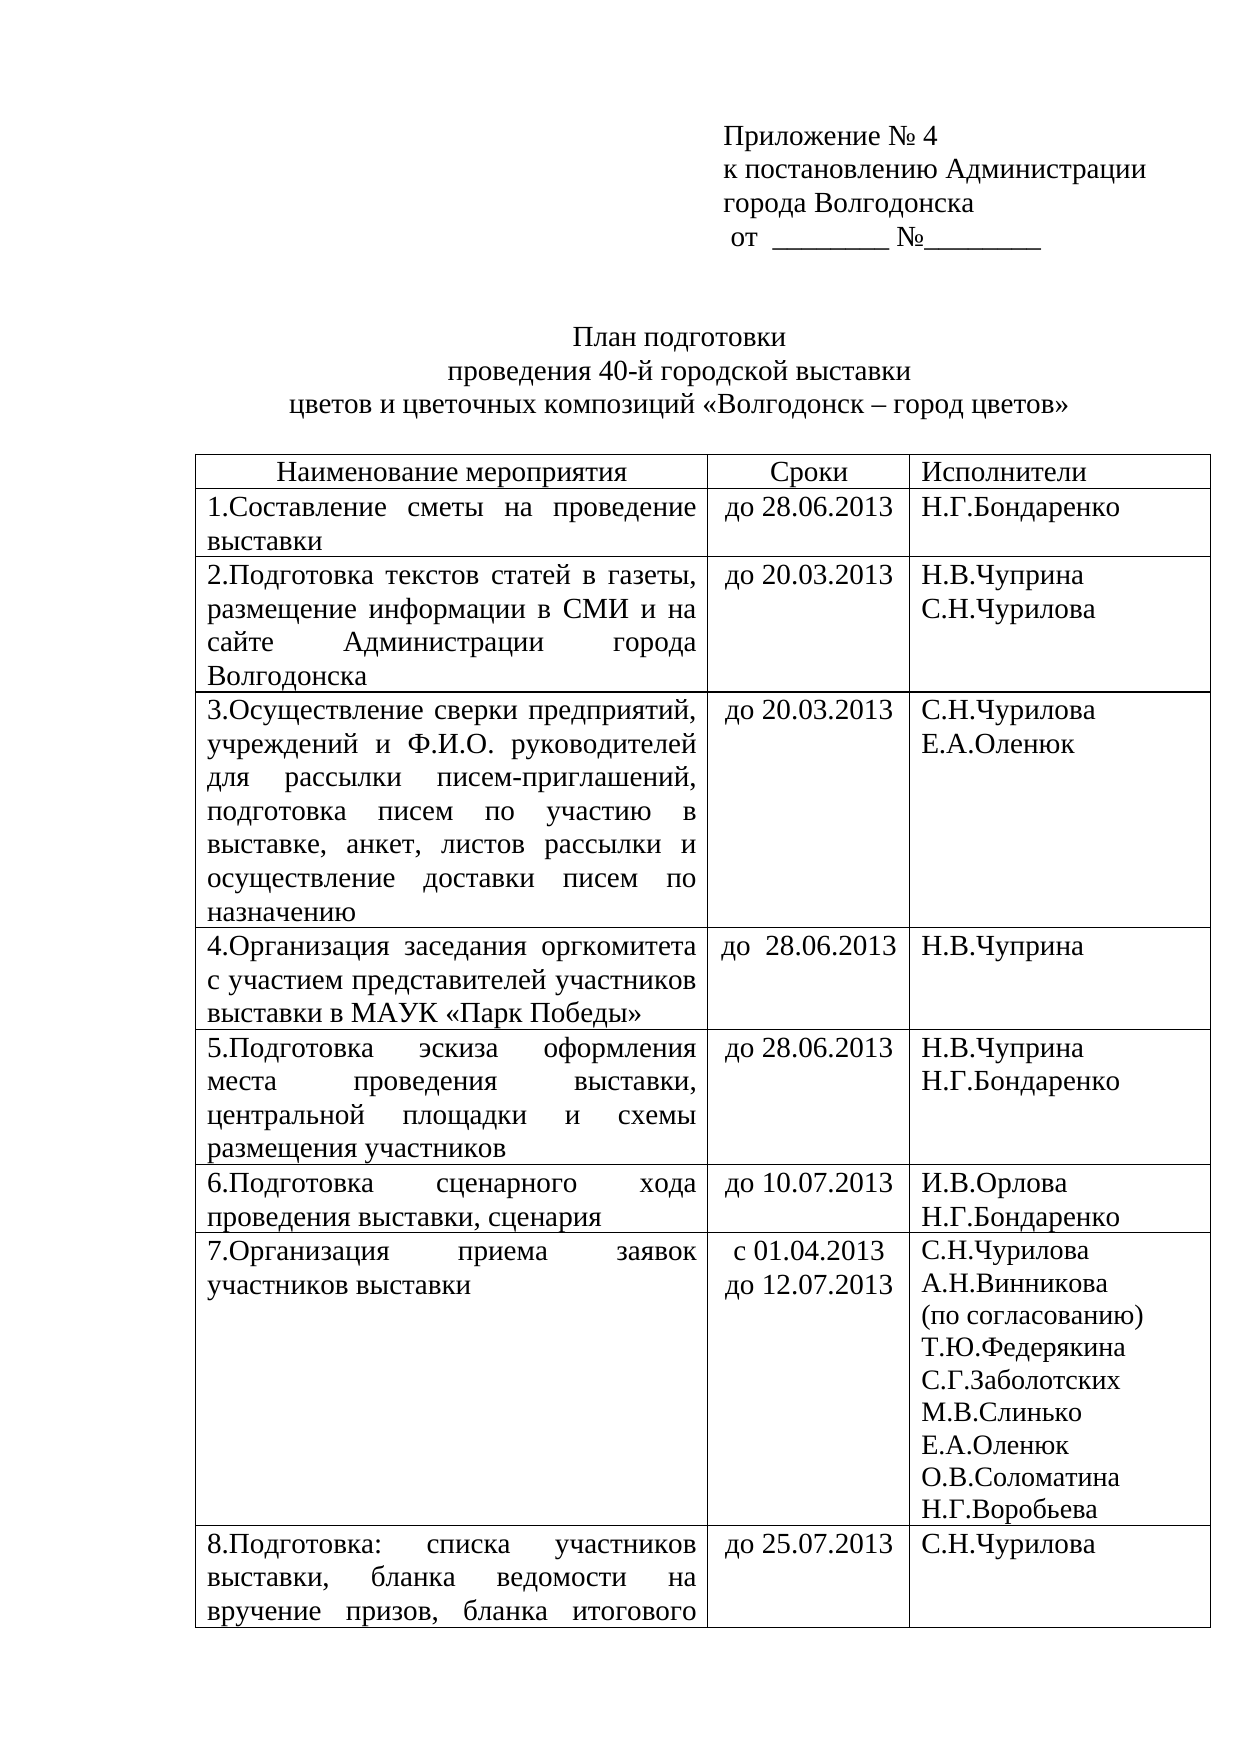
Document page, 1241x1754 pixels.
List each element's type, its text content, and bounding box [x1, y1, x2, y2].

table_cell до 25.07.2013 [708, 1526, 909, 1627]
table_header Наименование мероприятия [196, 455, 707, 488]
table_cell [196, 1526, 707, 1627]
table_cell Н.Г.Бондаренко [910, 489, 1210, 556]
table_cell 2.Подготовка текстов статей в газеты, размещение информации в СМИ и на сайте Администрации города Волгодонска [196, 557, 707, 691]
table_cell С.Н.Чурилова [910, 1526, 1210, 1627]
table_cell до 20.03.2013 [708, 693, 909, 927]
table_cell 1.Составление сметы на проведение выставки [196, 489, 707, 556]
table_cell 4.Организация заседания оргкомитета с участием представителей участников выставки в МАУК «Парк Победы» [196, 928, 707, 1029]
table_cell до 28.06.2013 [708, 489, 909, 556]
table_cell 7.Организация приема заявок участников выставки [196, 1233, 707, 1525]
table_cell до 28.06.2013 [708, 1030, 909, 1164]
text цветов и цветочных композиций «Волгодонск – город цветов» [207, 386, 1152, 420]
text от ________ №________ [649, 219, 1152, 252]
table_cell 3.Осуществление сверки предприятий, учреждений и Ф.И.О. руководителей для рассылки писем-приглашений, подготовка писем по участию в выставке, анкет, листов рассылки и осуществление доставки писем по назначению [196, 693, 707, 927]
table_cell С.Н.Чурилова А.Н.Винникова (по согласованию) Т.Ю.Федерякина С.Г.Заболотских М.В.Слинько Е.А.Оленюк О.В.Соломатина Н.Г.Воробьева [910, 1233, 1210, 1525]
table_cell И.В.Орлова Н.Г.Бондаренко [910, 1165, 1210, 1232]
table_cell 6.Подготовка сценарного хода проведения выставки, сценария [196, 1165, 707, 1232]
text План подготовки [207, 319, 1152, 353]
text Приложение № 4 [207, 118, 1152, 152]
table_cell до 28.06.2013 [708, 928, 909, 1029]
text к постановлению Администрации [207, 152, 1152, 185]
table_cell 5.Подготовка эскиза оформления места проведения выставки, центральной площадки и схемы размещения участников [196, 1030, 707, 1164]
table_cell до 20.03.2013 [708, 557, 909, 691]
table_cell С.Н.Чурилова Е.А.Оленюк [910, 693, 1210, 927]
table_cell Н.В.Чуприна [910, 928, 1210, 1029]
table_header Исполнители [910, 455, 1210, 488]
table_cell с 01.04.2013 до 12.07.2013 [708, 1233, 909, 1525]
text проведения 40-й городской выставки [207, 353, 1152, 386]
table_cell до 10.07.2013 [708, 1165, 909, 1232]
text города Волгодонска [207, 185, 1152, 219]
table_cell Н.В.Чуприна С.Н.Чурилова [910, 557, 1210, 691]
table_cell Н.В.Чуприна Н.Г.Бондаренко [910, 1030, 1210, 1164]
table_header Сроки [708, 455, 909, 488]
